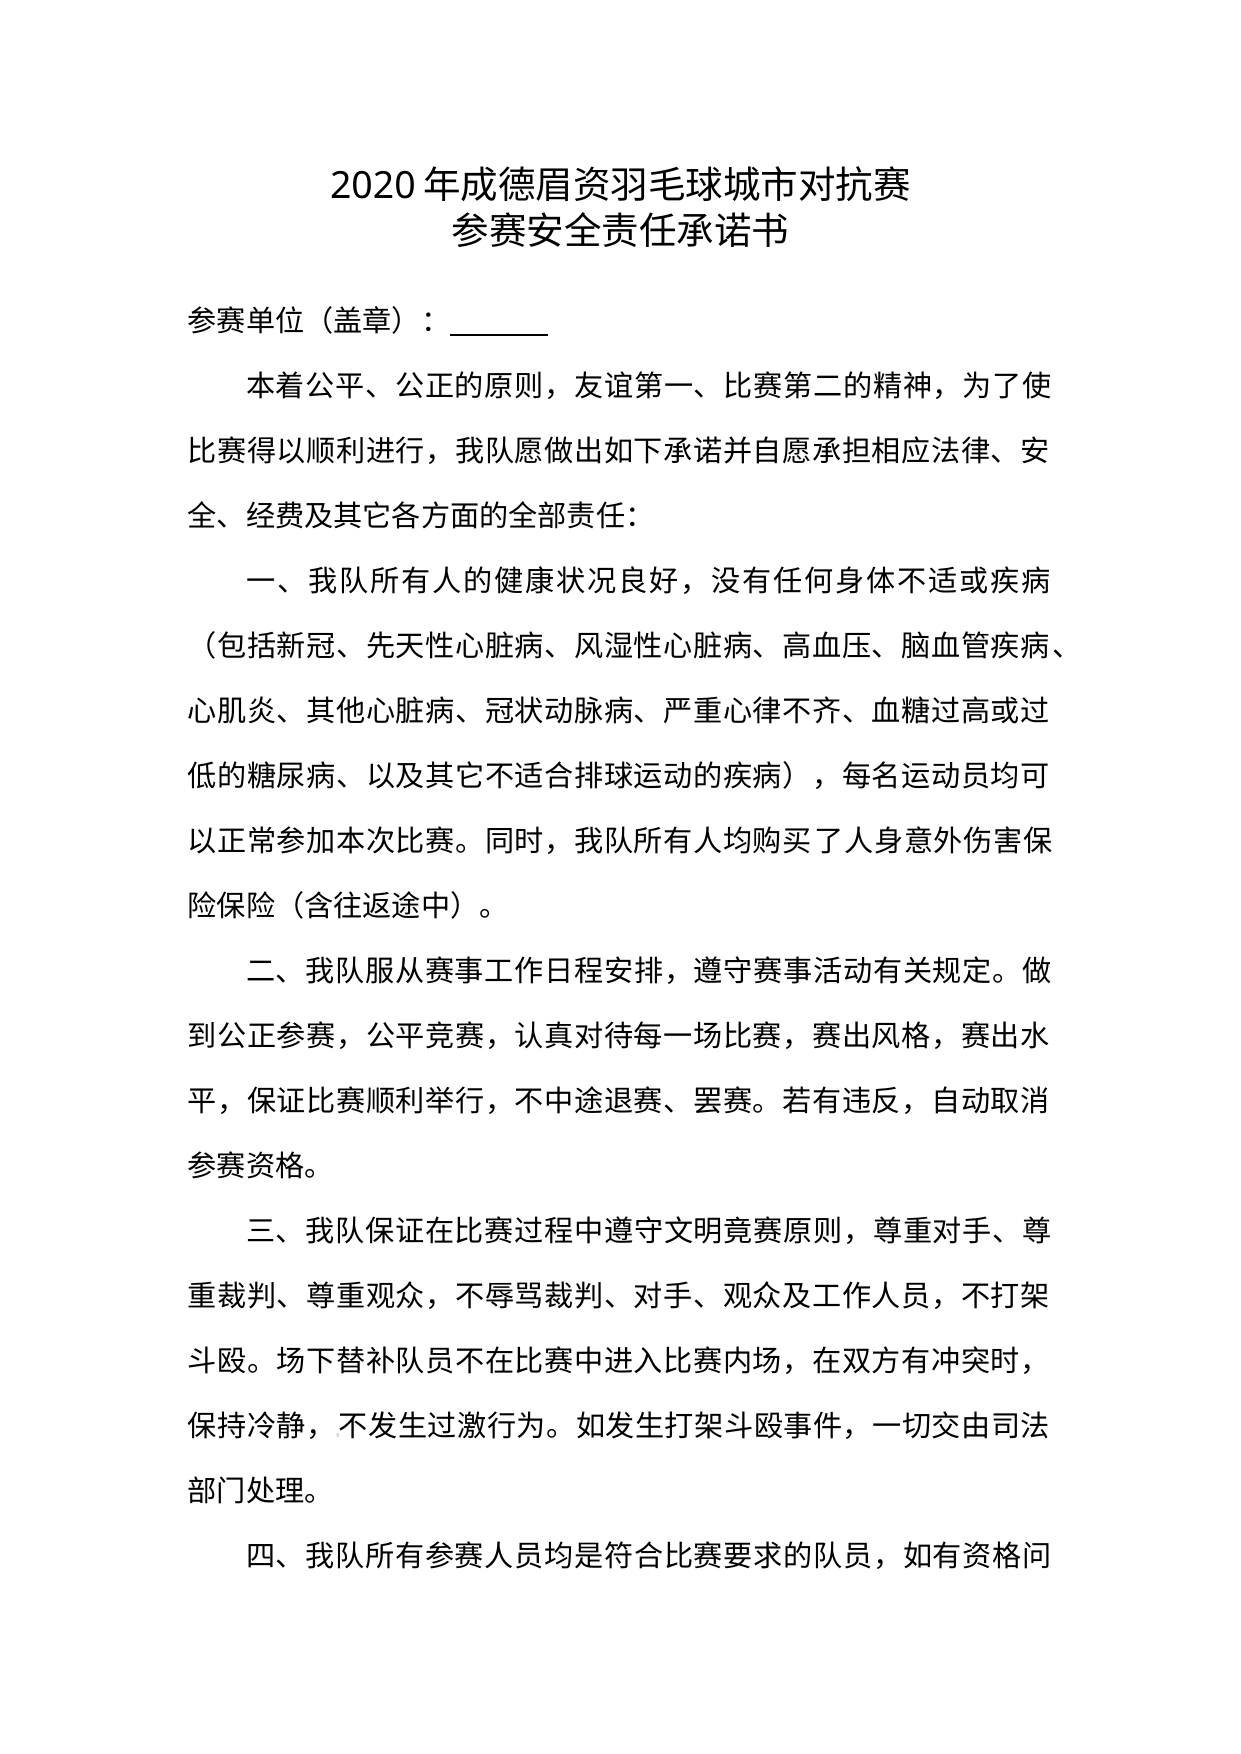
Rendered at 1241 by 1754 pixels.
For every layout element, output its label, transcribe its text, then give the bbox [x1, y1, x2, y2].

text 三、我队保证在比赛过程中遵守文明竟赛原则，尊重对手、尊重裁判、尊重观众，不辱骂裁判、对手、观众及工作人员，不打架斗殴。场下替补队员不在比赛中进入比赛内场，在双方有冲突时，保持冷静，不发生过激行为。如发生打架斗殴事件，一切交由司法部门处理。 [187, 1196, 1053, 1521]
text 二、我队服从赛事工作日程安排，遵守赛事活动有关规定。做到公正参赛，公平竞赛，认真对待每一场比赛，赛出风格，赛出水平，保证比赛顺利举行，不中途退赛、罢赛。若有违反，自动取消参赛资格。 [187, 936, 1053, 1196]
text 2020年成德眉资羽毛球城市对抗赛 [187, 162, 1053, 208]
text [187, 1521, 1053, 1586]
text 一、我队所有人的健康状况良好，没有任何身体不适或疾病（包括新冠、先天性心脏病、风湿性心脏病、高血压、脑血管疾病、心肌炎、其他心脏病、冠状动脉病、严重心律不齐、血糖过高或过低的糖尿病、以及其它不适合排球运动的疾病），每名运动员均可以正常参加本次比赛。同时，我队所有人均购买了人身意外伤害保险保险（含往返途中）。 [187, 546, 1053, 936]
text 参赛单位（盖章）： [187, 286, 1053, 351]
text 参赛安全责任承诺书 [187, 208, 1053, 254]
text 本着公平、公正的原则，友谊第一、比赛第二的精神，为了使比赛得以顺利进行，我队愿做出如下承诺并自愿承担相应法律、安全、经费及其它各方面的全部责任： [187, 351, 1053, 546]
